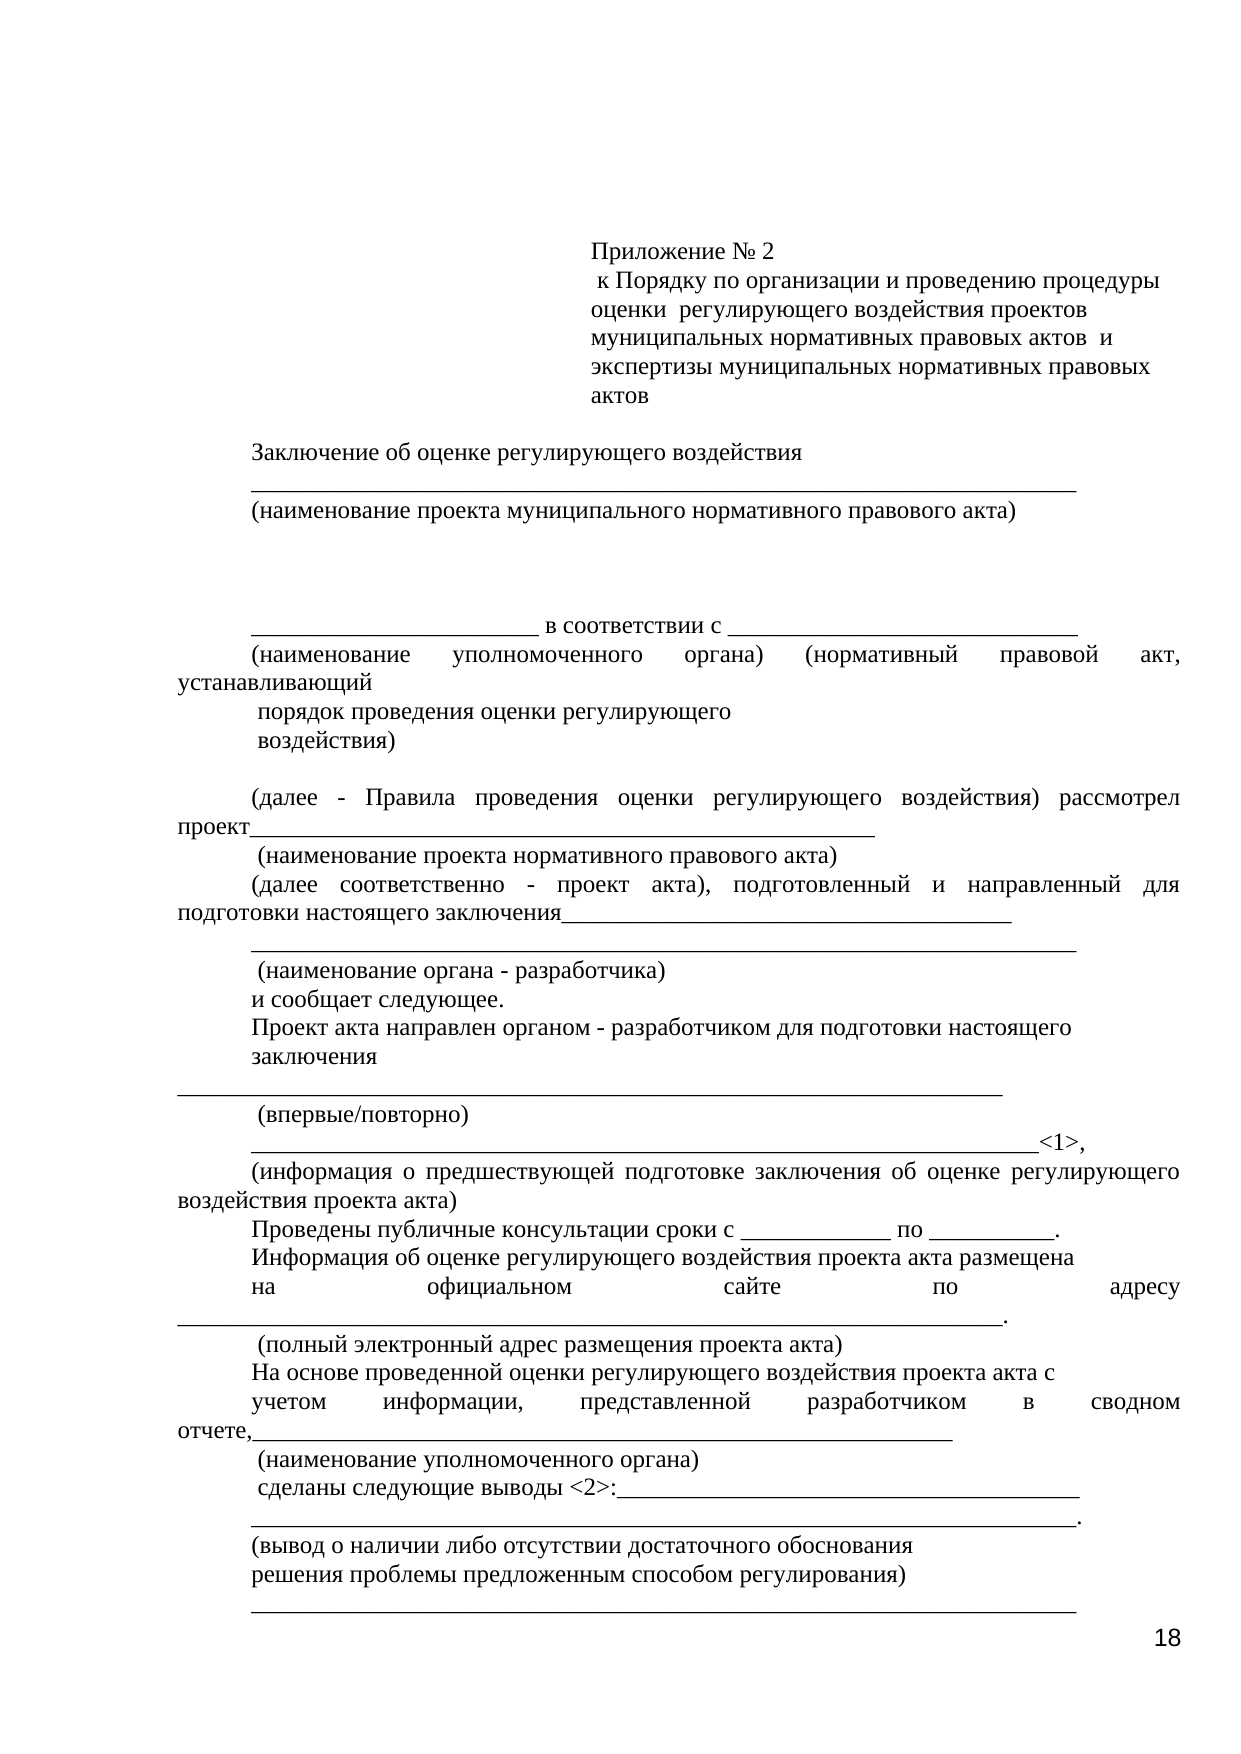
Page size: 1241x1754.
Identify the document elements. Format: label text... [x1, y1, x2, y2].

text (далее соответственно - проект акта), подготовленный и направленный для подготовки настоящего заключения____________________________________ [177, 869, 1181, 926]
text __________________________________________________________________. [177, 1501, 1181, 1530]
text (далее - Правила проведения оценки регулирующего воздействия) рассмотрел проект__________________________________________________ [177, 782, 1181, 840]
text _______________________ в соответствии с ____________________________ [177, 610, 1181, 639]
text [177, 1587, 1181, 1616]
text На основе проведенной оценки регулирующего воздействия проекта акта с [177, 1357, 1181, 1386]
text (наименование уполномоченного органа) [177, 1444, 1181, 1472]
text (наименование проекта нормативного правового акта) [177, 840, 1181, 869]
text __________________________________________________________________ [177, 466, 1181, 495]
text заключения __________________________________________________________________ [177, 1041, 1181, 1099]
text решения проблемы предложенным способом регулирования) [177, 1559, 1181, 1587]
text (полный электронный адрес размещения проекта акта) [177, 1329, 1181, 1357]
text Заключение об оценке регулирующего воздействия [177, 437, 1181, 466]
text (наименование проекта муниципального нормативного правового акта) [177, 495, 1181, 524]
text Информация об оценке регулирующего воздействия проекта акта размещена [177, 1242, 1181, 1271]
text сделаны следующие выводы <2>:_____________________________________ [177, 1472, 1181, 1501]
text (наименование уполномоченного органа) (нормативный правовой акт, устанавливающий [177, 639, 1181, 696]
text Проект акта направлен органом - разработчиком для подготовки настоящего [177, 1012, 1181, 1041]
text учетом информации, представленной разработчиком в сводном отчете,________________________________________________________ [177, 1386, 1181, 1444]
text (наименование органа - разработчика) [177, 955, 1181, 984]
text Приложение № 2 [591, 236, 1181, 265]
text к Порядку по организации и проведению процедуры оценки регулирующего воздействия проектов муниципальных нормативных правовых актов и экспертизы муниципальных нормативных правовых актов [591, 265, 1181, 409]
text (вывод о наличии либо отсутствии достаточного обоснования [177, 1530, 1181, 1559]
text на официальном сайте по адресу __________________________________________________________________. [177, 1271, 1181, 1329]
text (впервые/повторно) [177, 1099, 1181, 1127]
text воздействия) [177, 725, 1181, 754]
text порядок проведения оценки регулирующего [177, 696, 1181, 725]
text и сообщает следующее. [177, 984, 1181, 1012]
text (информация о предшествующей подготовке заключения об оценке регулирующего воздействия проекта акта) [177, 1156, 1181, 1214]
text Проведены публичные консультации сроки с ____________ по __________. [177, 1214, 1181, 1242]
text _______________________________________________________________<1>, [177, 1127, 1181, 1156]
text __________________________________________________________________ [177, 926, 1181, 955]
